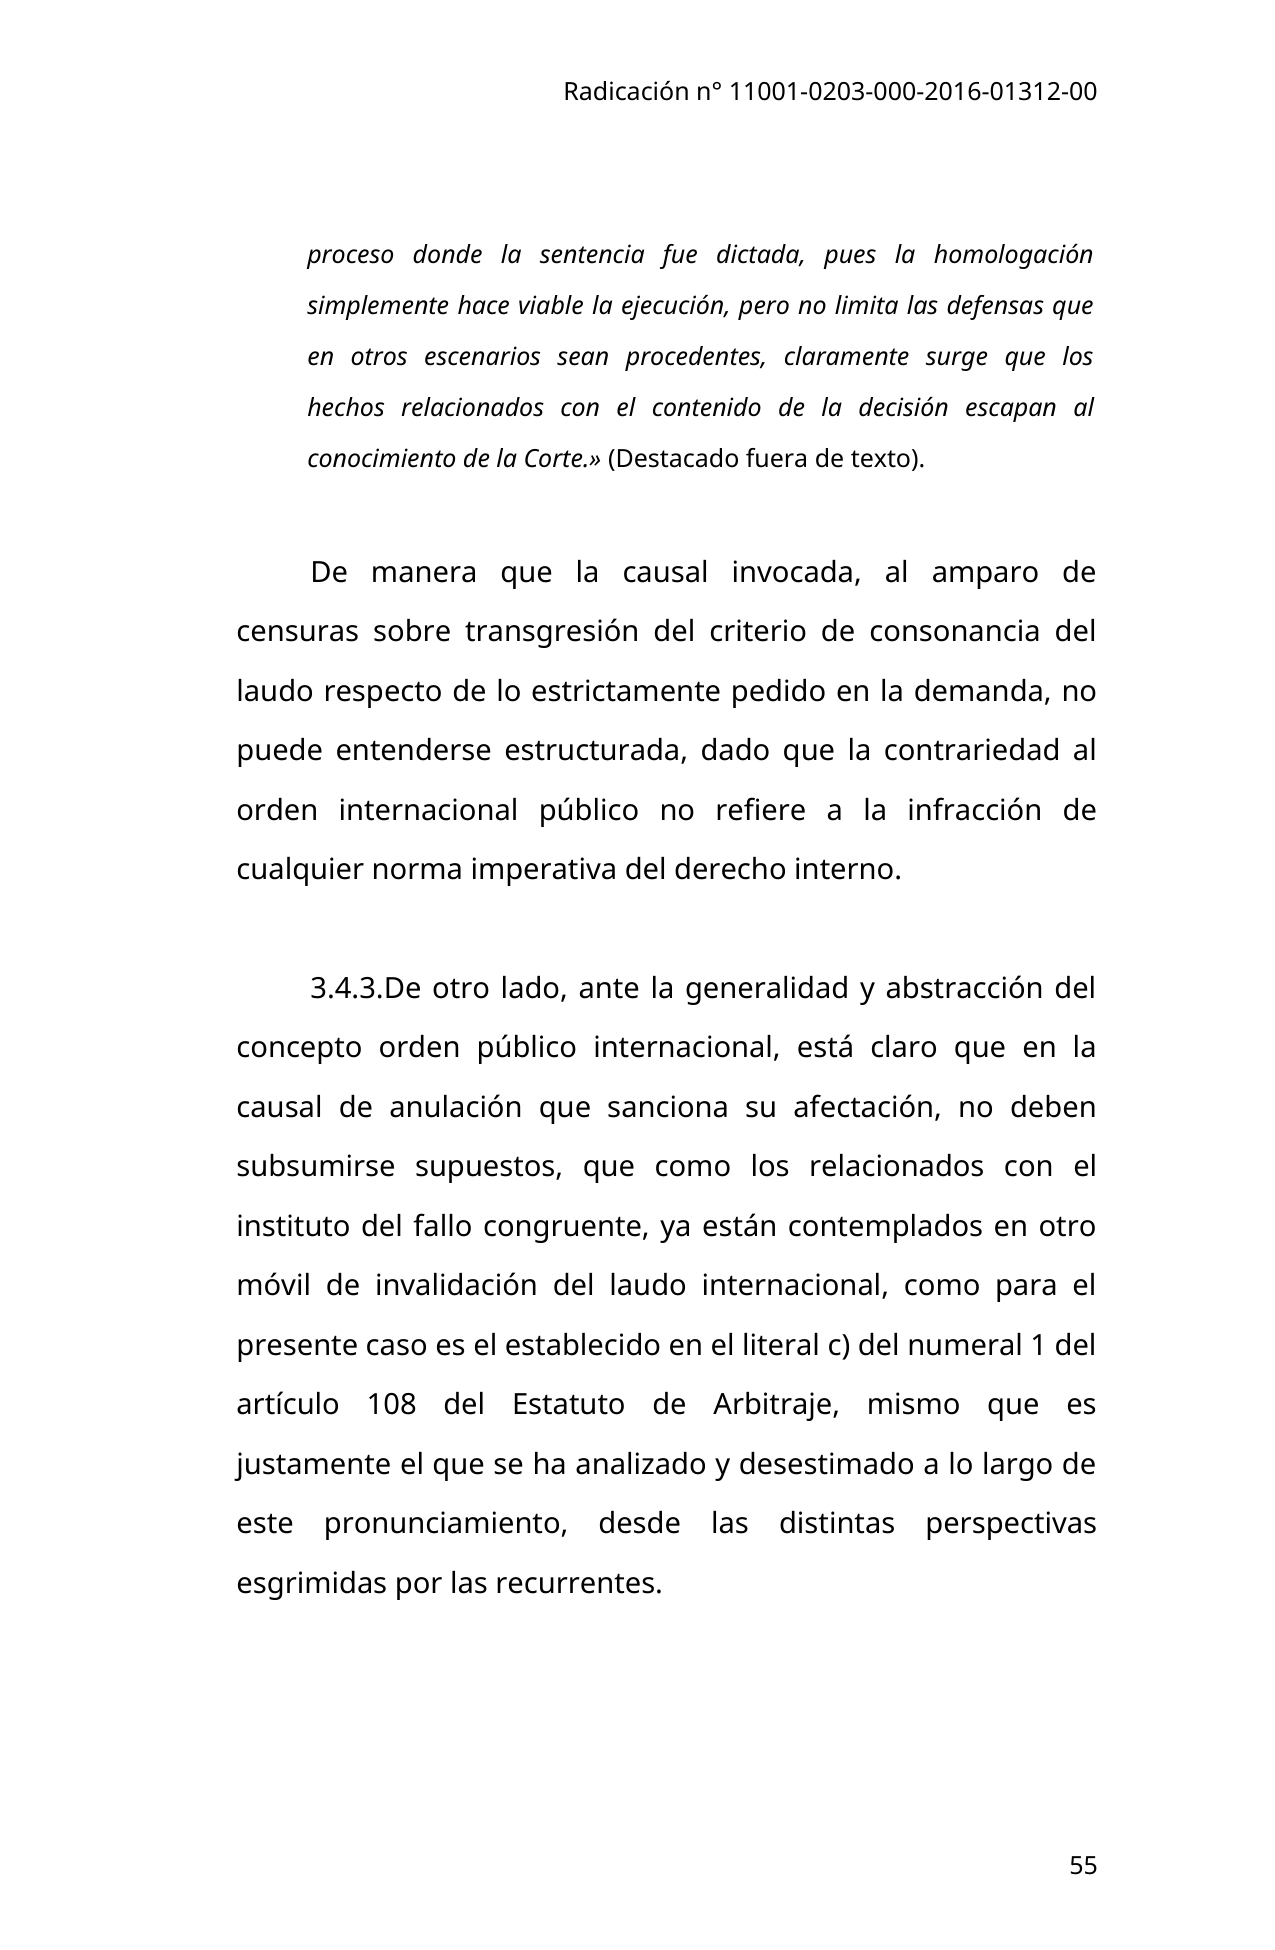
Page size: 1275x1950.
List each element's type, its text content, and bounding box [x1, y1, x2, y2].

text 3.4.3. De otro lado, ante la generalidad y abstracción del concepto orden público internacional, está claro que en la causal de anulación que sanciona su afectación, no deben subsumirse supuestos, que como los relacionados con el instituto del fallo congruente, ya están contemplados en otro móvil de invalidación del laudo internacional, como para el presente caso es el establecido en el literal c) del numeral 1 del artículo 108 del Estatuto de Arbitraje, mismo que es justamente el que se ha analizado y desestimado a lo largo de este pronunciamiento, desde las distintas perspectivas esgrimidas por las recurrentes. [236, 967, 1098, 1602]
text De manera que la causal invocada, al amparo de censuras sobre transgresión del criterio de consonancia del laudo respecto de lo estrictamente pedido en la demanda, no puede entenderse estructurada, dado que la contrariedad al orden internacional público no refiere a la infracción de cualquier norma imperativa del derecho interno. [236, 551, 1098, 888]
